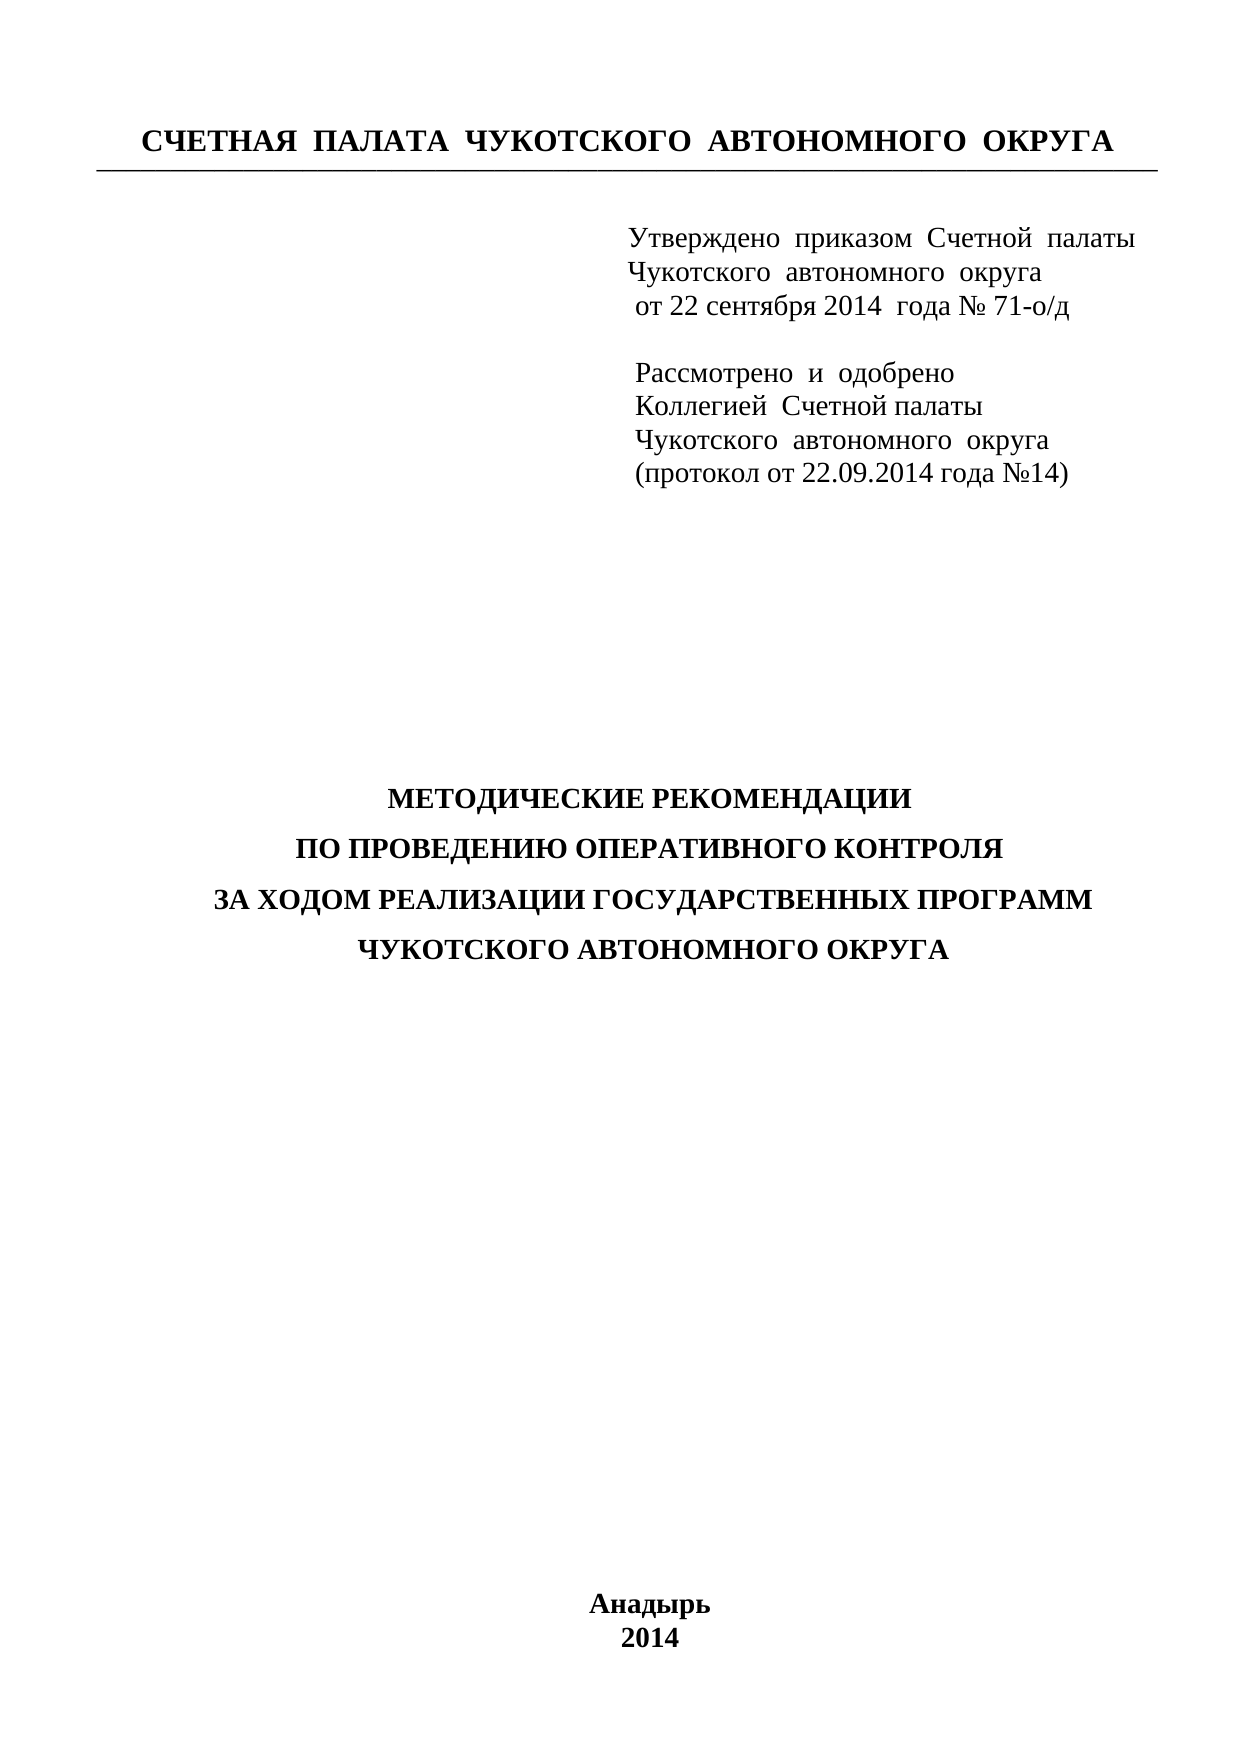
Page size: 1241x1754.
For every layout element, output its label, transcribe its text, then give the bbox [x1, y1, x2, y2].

text 2014 [148, 1620, 1152, 1653]
text Коллегией Счетной палаты [606, 388, 1196, 422]
text ЧУКОТСКОГО АВТОНОМНОГО ОКРУГА [148, 932, 1152, 966]
text МЕТОДИЧЕСКИЕ РЕКОМЕНДАЦИИ [148, 781, 1152, 815]
text Чукотского автономного округа [606, 254, 1196, 288]
text ЗА ХОДОМ РЕАЛИЗАЦИИ ГОСУДАРСТВЕННЫХ ПРОГРАММ [148, 882, 1152, 915]
text Утверждено приказом Счетной палаты [606, 221, 1196, 254]
text Рассмотрено и одобрено [606, 355, 1196, 388]
text Анадырь [148, 1586, 1152, 1620]
text от 22 сентября 2014 года № 71-о/д [606, 288, 1196, 321]
text ПО ПРОВЕДЕНИЮ ОПЕРАТИВНОГО КОНТРОЛЯ [148, 831, 1152, 865]
text (протокол от 22.09.2014 года №14) [606, 455, 1196, 489]
text Чукотского автономного округа [606, 422, 1196, 455]
text ──────────────────────────────────────────────────────────────────────── [59, 158, 1196, 182]
text СЧЕТНАЯ ПАЛАТА ЧУКОТСКОГО АВТОНОМНОГО ОКРУГА [59, 122, 1196, 158]
